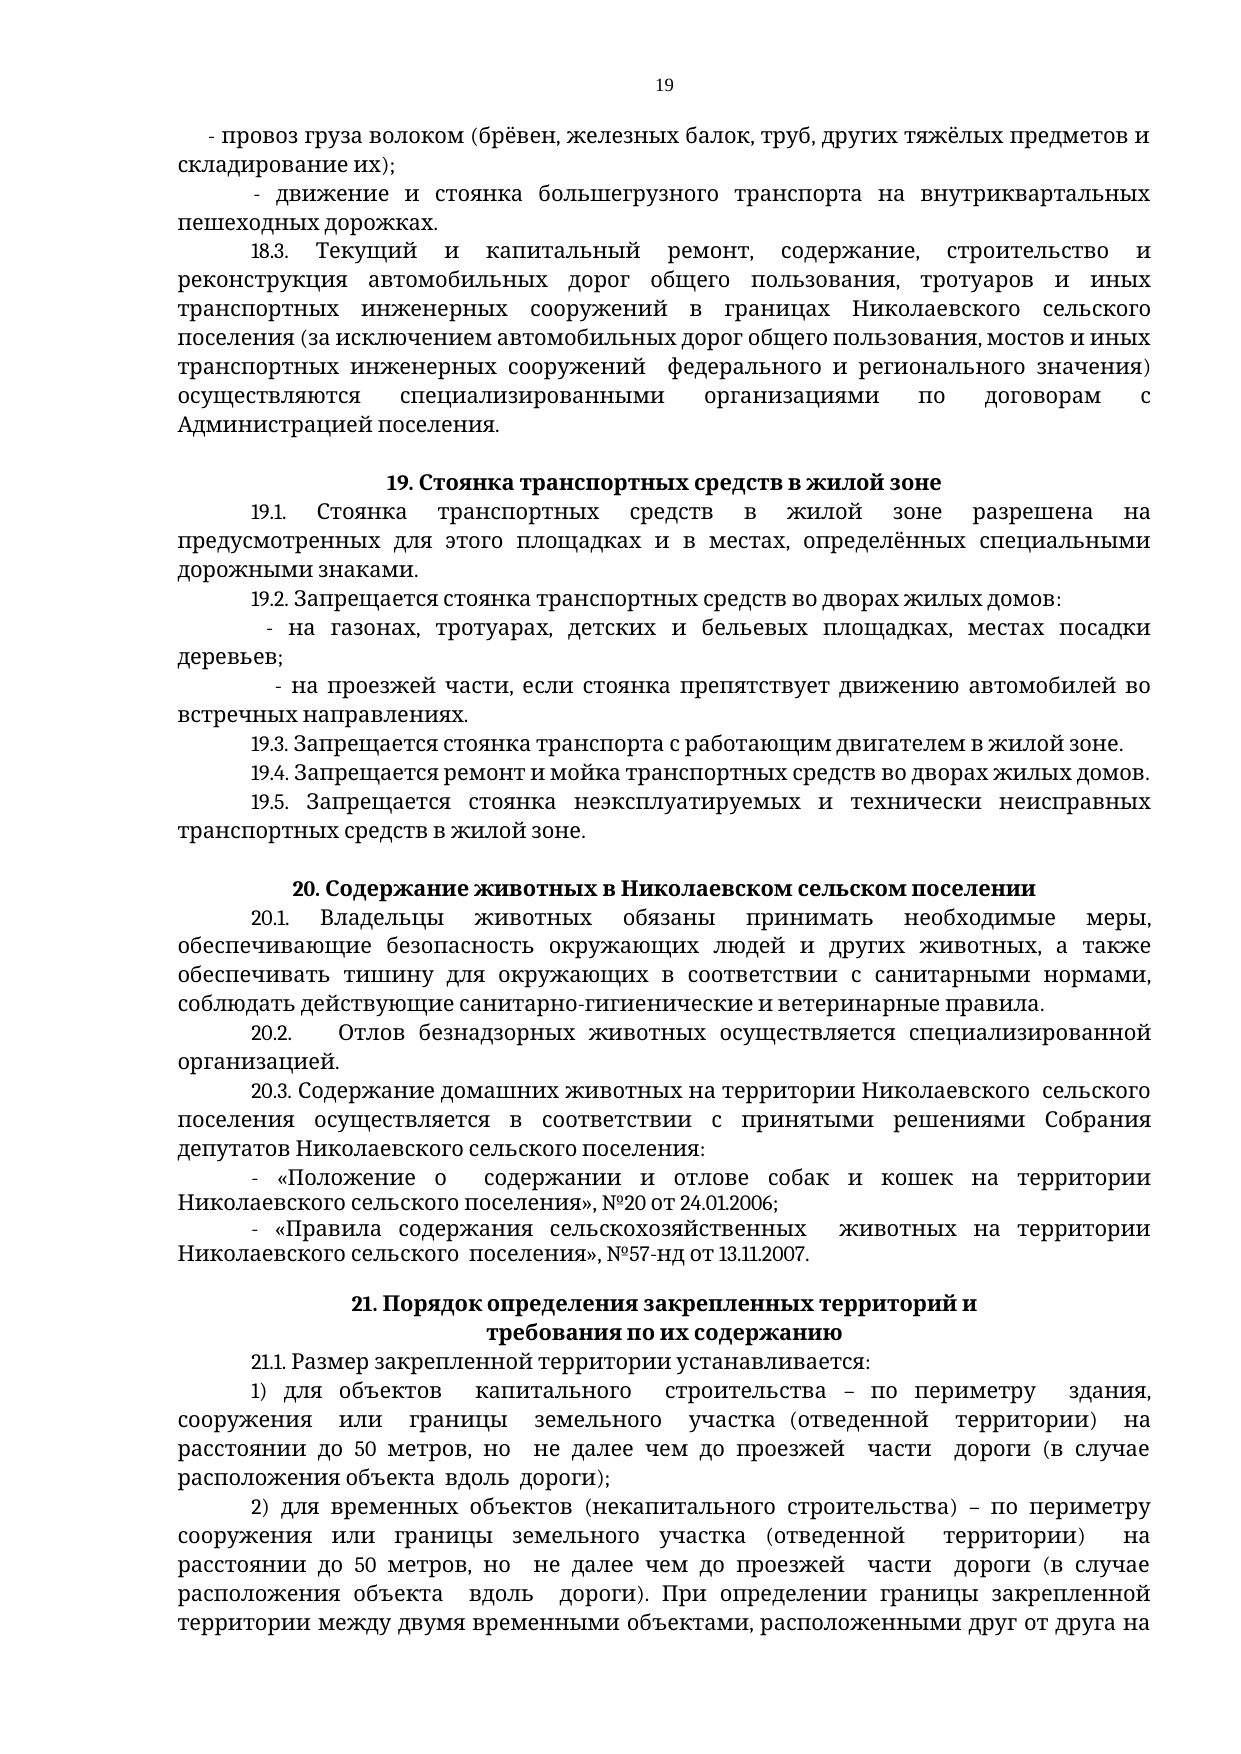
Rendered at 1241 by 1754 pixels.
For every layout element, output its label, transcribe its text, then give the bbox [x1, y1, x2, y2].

text 18.3. Текущий и капитальный ремонт, содержание, строительство и реконструкция автомобильных дорог общего пользования, тротуаров и иных транспортных инженерных сооружений в границах Николаевского сельского поселения (за исключением автомобильных дорог общего пользования, мостов и иных транспортных инженерных сооружений федерального и регионального значения) осуществляются специализированными организациями по договорам с Администрацией поселения. [177, 239, 1152, 438]
text - на газонах, тротуарах, детских и бельевых площадках, местах посадки деревьев; [177, 616, 1152, 670]
text 21.1. Размер закрепленной территории устанавливается: [177, 1350, 1152, 1375]
text 19.5. Запрещается стоянка неэксплуатируемых и технически неисправных транспортных средств в жилой зоне. [177, 789, 1152, 844]
text - «Правила содержания сельскохозяйственных животных на территории Николаевского сельского поселения», №57-нд от 13.11.2007. [177, 1216, 1152, 1267]
text 20.1. Владельцы животных обязаны принимать необходимые меры, обеспечивающие безопасность окружающих людей и других животных, а также обеспечивать тишину для окружающих в соответствии с санитарными нормами, соблюдать действующие санитарно-гигиенические и ветеринарные правила. [177, 905, 1152, 1017]
text - «Положение о содержании и отлове собак и кошек на территории Николаевского сельского поселения», №20 от 24.01.2006; [177, 1166, 1152, 1216]
text 19. Стоянка транспортных средств в жилой зоне [177, 471, 1152, 496]
text - провоз груза волоком (брёвен, железных балок, труб, других тяжёлых предметов и складирование их); [177, 123, 1152, 178]
text 19.1. Стоянка транспортных средств в жилой зоне разрешена на предусмотренных для этого площадках и в местах, определённых специальными дорожными знаками. [177, 500, 1152, 583]
text 20.2. Отлов безнадзорных животных осуществляется специализированной организацией. [177, 1021, 1152, 1075]
text требования по их содержанию [177, 1321, 1152, 1346]
text 19.4. Запрещается ремонт и мойка транспортных средств во дворах жилых домов. [177, 761, 1152, 786]
text - движение и стоянка большегрузного транспорта на внутриквартальных пешеходных дорожках. [177, 181, 1152, 236]
text 19.3. Запрещается стоянка транспорта с работающим двигателем в жилой зоне. [177, 732, 1152, 757]
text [177, 1495, 1152, 1636]
text - на проезжей части, если стоянка препятствует движению автомобилей во встречных направлениях. [177, 674, 1152, 728]
text 1) для объектов капитального строительства – по периметру здания, сооружения или границы земельного участка (отведенной территории) на расстоянии до 50 метров, но не далее чем до проезжей части дороги (в случае расположения объекта вдоль дороги); [177, 1379, 1152, 1491]
text 21. Порядок определения закрепленных территорий и [177, 1292, 1152, 1317]
text 20. Содержание животных в Николаевском сельском поселении [177, 876, 1152, 902]
text 19.2. Запрещается стоянка транспортных средств во дворах жилых домов: [177, 587, 1152, 612]
text 20.3. Содержание домашних животных на территории Николаевского сельского поселения осуществляется в соответствии с принятыми решениями Собрания депутатов Николаевского сельского поселения: [177, 1079, 1152, 1162]
